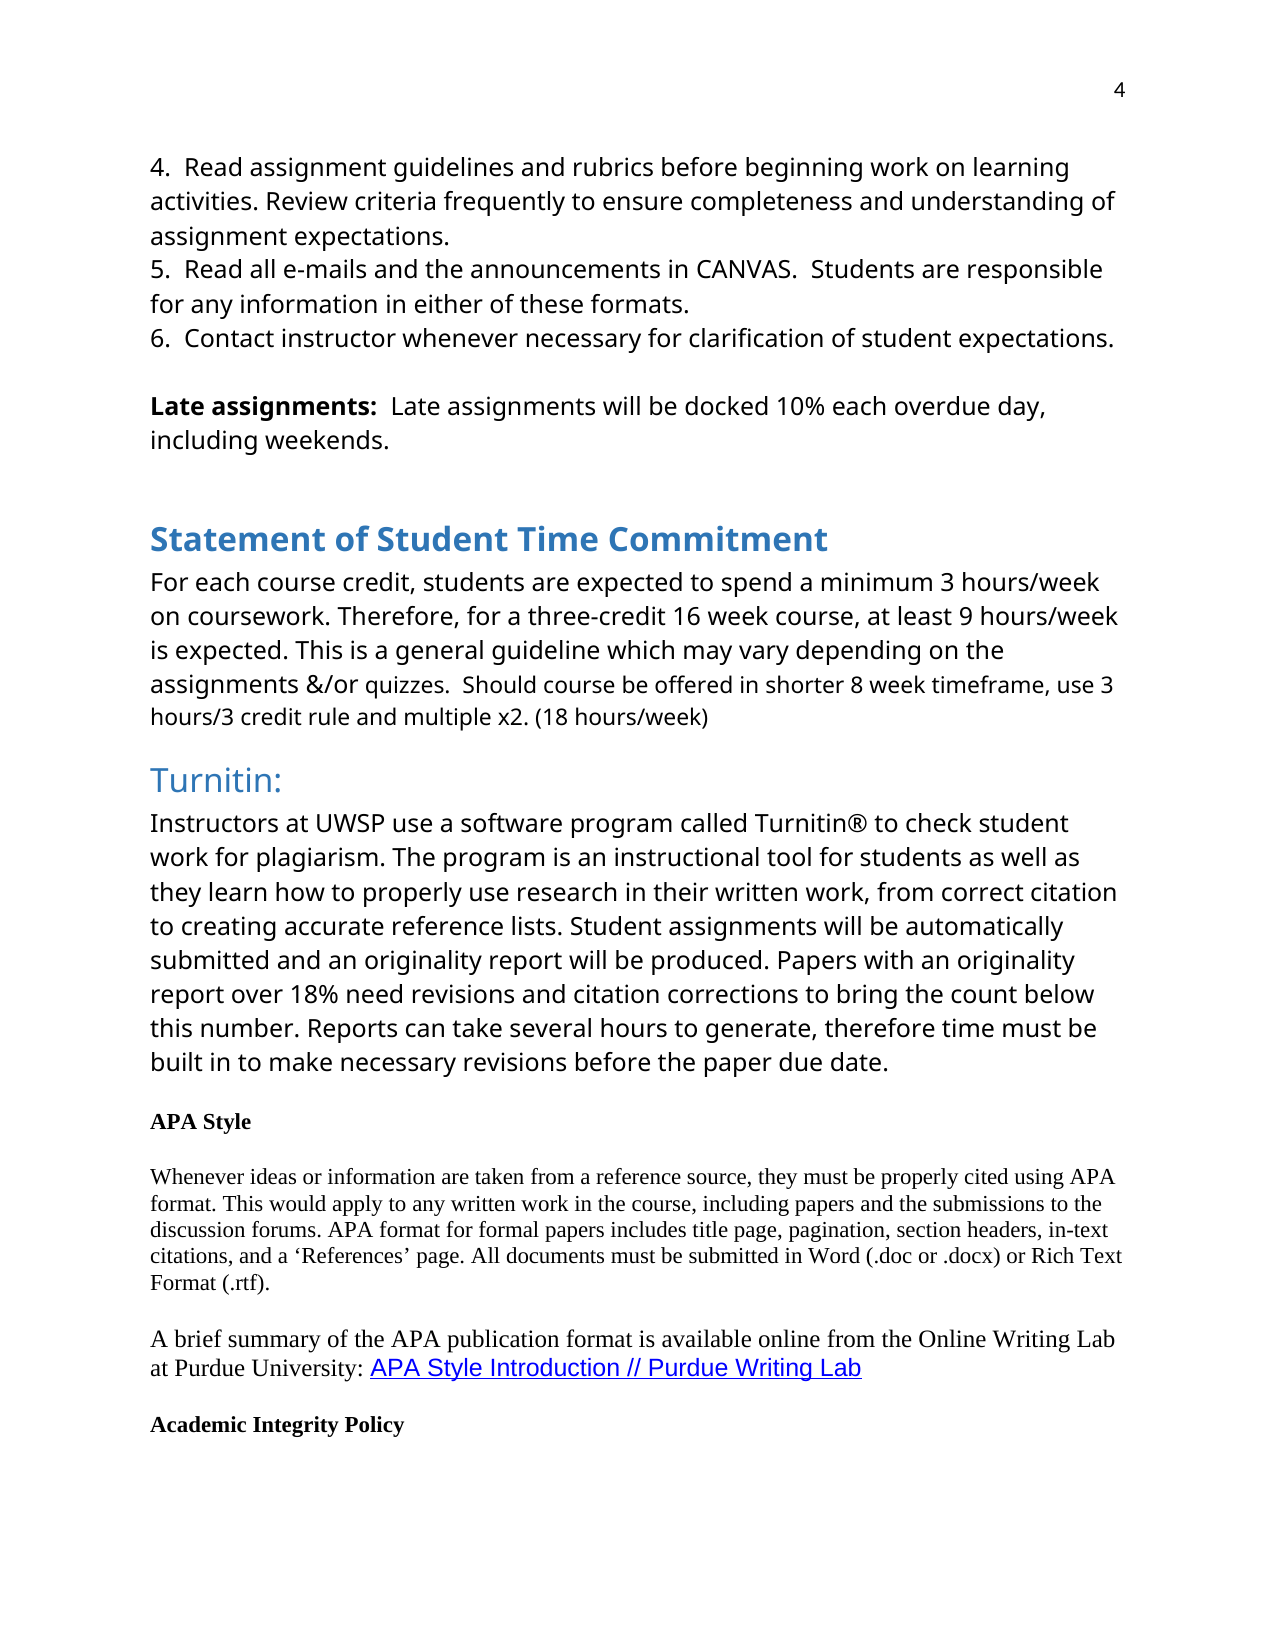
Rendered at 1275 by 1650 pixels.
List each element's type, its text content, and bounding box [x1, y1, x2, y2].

text Statement of Student Time Commitment [150, 516, 1125, 561]
text Instructors at UWSP use a software program called Turnitin® to check student work for plagiarism. The program is an instructional tool for students as well as they learn how to properly use research in their written work, from correct citation to creating accurate reference lists. Student assignments will be automatically submitted and an originality report will be produced. Papers with an originality report over 18% need revisions and citation corrections to bring the count below this number. Reports can take several hours to generate, therefore time must be built in to make necessary revisions before the paper due date. [150, 806, 1125, 1078]
text Academic Integrity Policy [150, 1411, 1125, 1437]
text 6. Contact instructor whenever necessary for clarification of student expectations. [150, 320, 1125, 354]
text Turnitin: [150, 757, 1125, 802]
subtitle APA Style [150, 1108, 1125, 1134]
text For each course credit, students are expected to spend a minimum 3 hours/week on coursework. Therefore, for a three-credit 16 week course, at least 9 hours/week is expected. This is a general guideline which may vary depending on the assignments &/or quizzes. Should course be offered in shorter 8 week timeframe, use 3 hours/3 credit rule and multiple x2. (18 hours/week) [150, 564, 1125, 732]
text Late assignments: Late assignments will be docked 10% each overdue day, including weekends. [150, 388, 1125, 457]
text 5. Read all e-mails and the announcements in CANVAS. Students are responsible for any information in either of these formats. [150, 252, 1125, 320]
text 4. Read assignment guidelines and rubrics before beginning work on learning activities. Review criteria frequently to ensure completeness and understanding of assignment expectations. [150, 150, 1125, 252]
text A brief summary of the publication format is available online from the Online Writing Lab at Purdue University: APA Style Introduction // Purdue Writing Lab [150, 1324, 1125, 1382]
text Whenever ideas or information are taken from a reference source, they must be properly cited using APA format. This would apply to any written work in the course, including papers and the submissions to the discussion forums. APA format for formal papers includes title page, pagination, section headers, in-text citations, and a ‘References’ page. All documents must be submitted in Word (.doc or .docx) or Rich Text Format (.rtf). [150, 1163, 1125, 1295]
